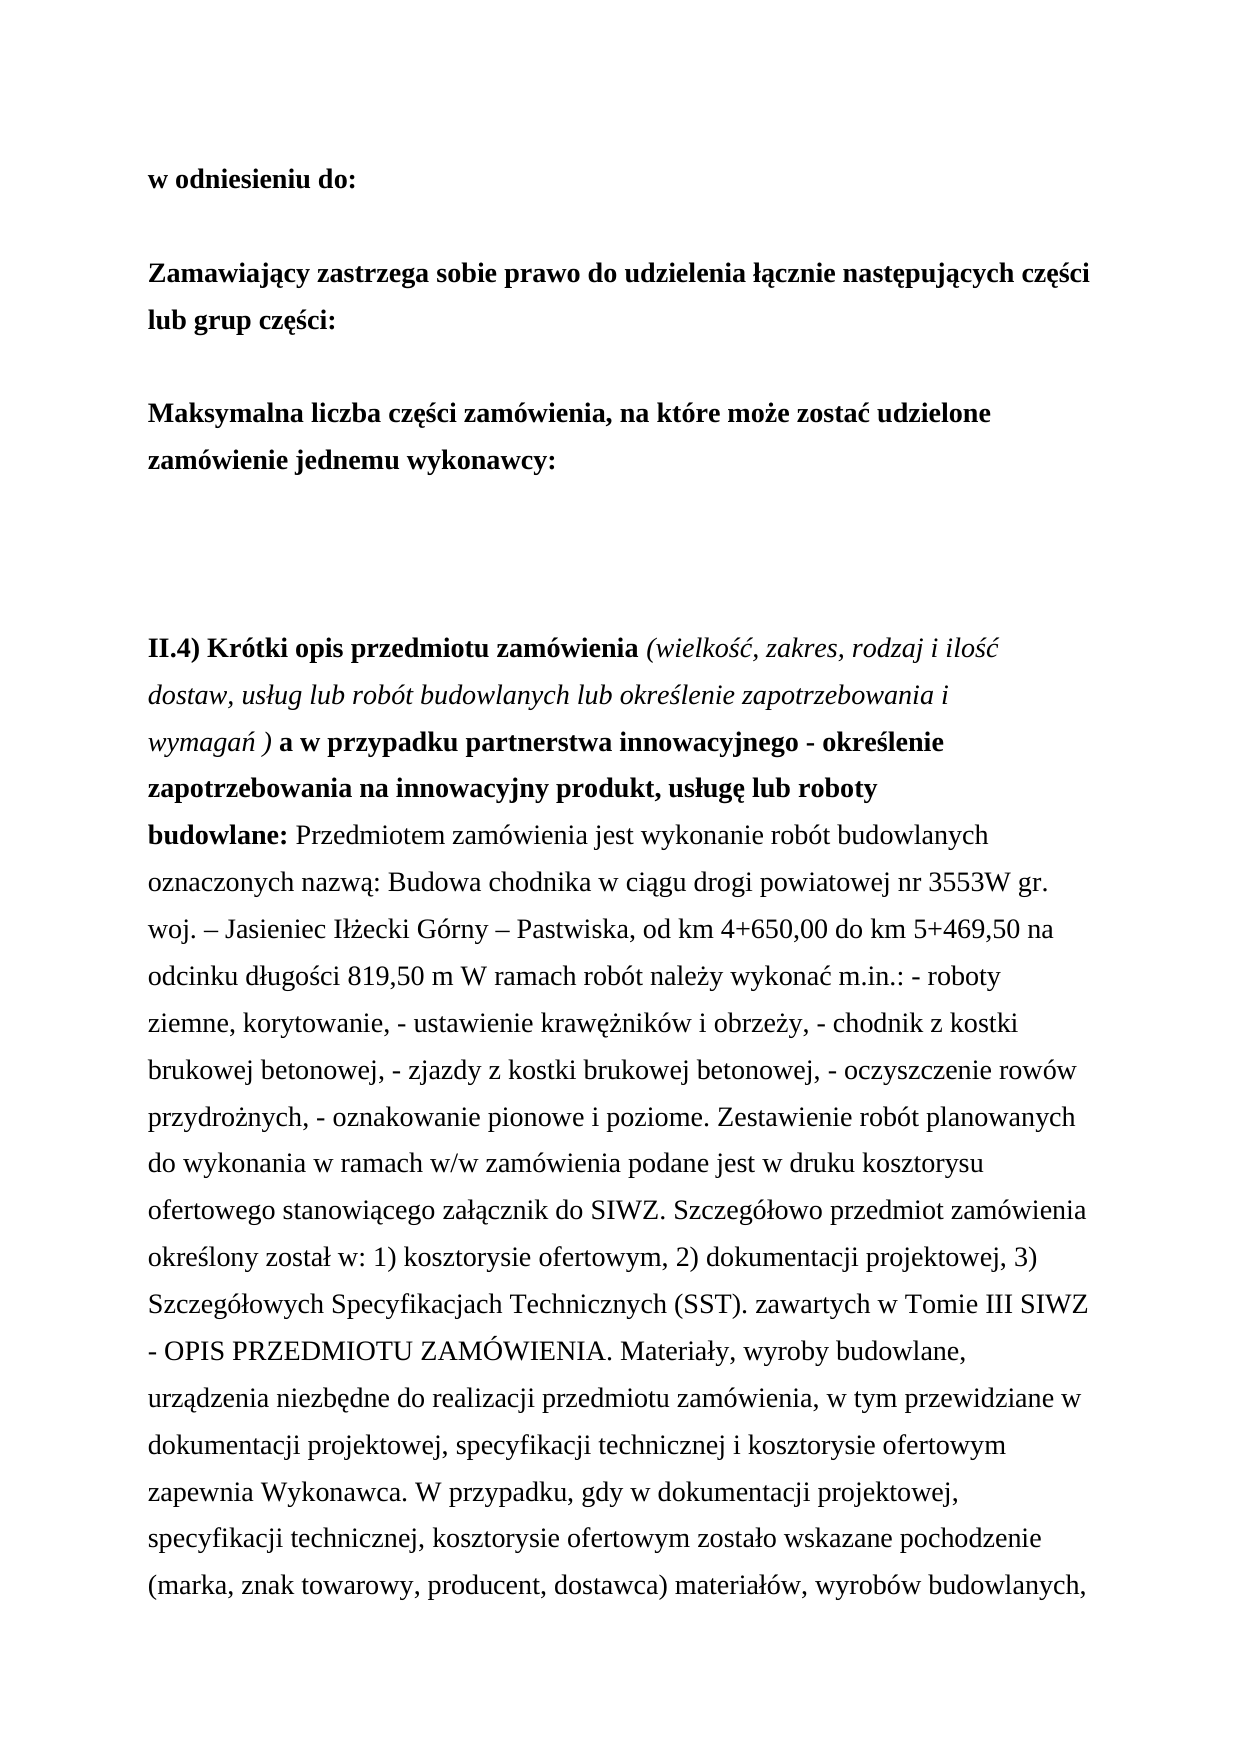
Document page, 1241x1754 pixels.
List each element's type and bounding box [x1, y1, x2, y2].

text [148, 148, 1093, 241]
text [148, 241, 1093, 1601]
